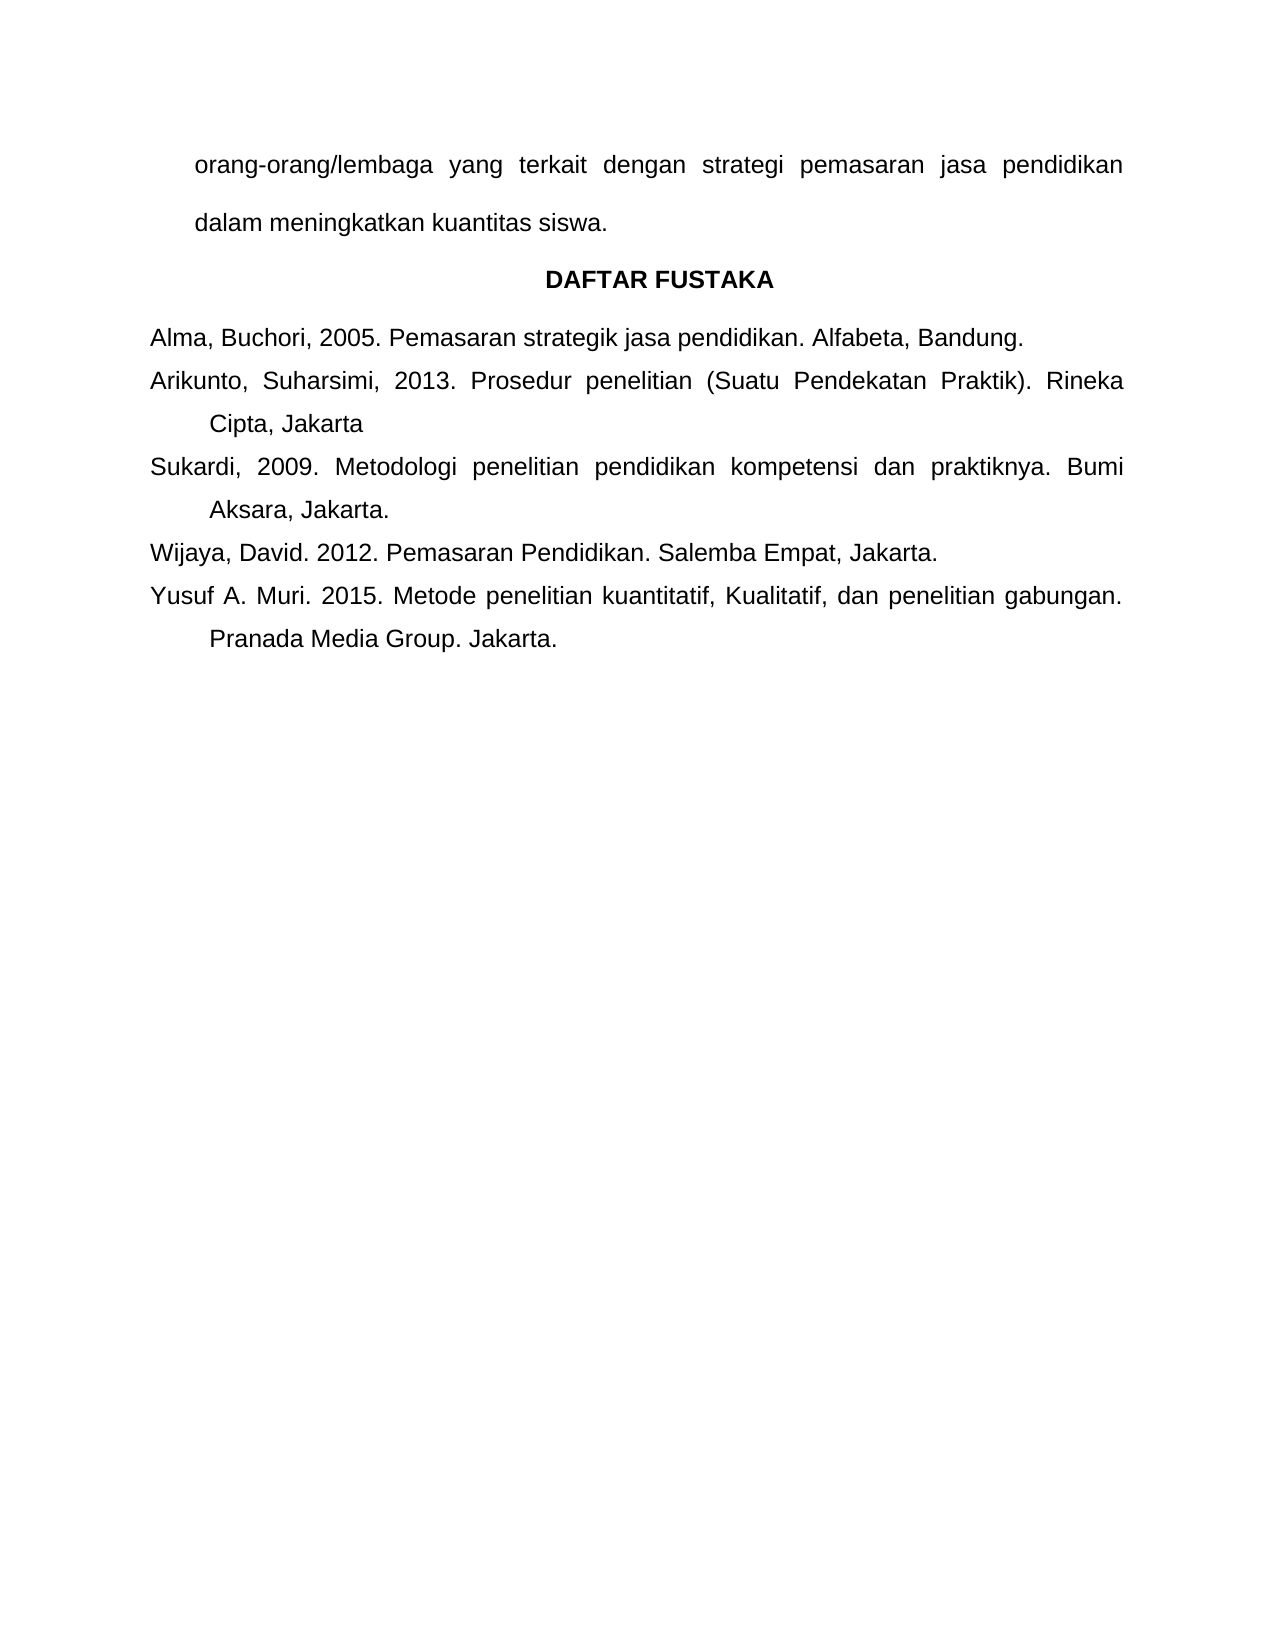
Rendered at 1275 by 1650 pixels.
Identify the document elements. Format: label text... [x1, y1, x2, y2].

text Yusuf A. Muri. 2015. Metode penelitian kuantitatif, Kualitatif, dan penelitian gabungan. Pranada Media Group. Jakarta. [150, 581, 1125, 653]
list DAFTAR FUSTAKA [194, 265, 1125, 294]
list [157, 150, 1125, 236]
text Sukardi, 2009. Metodologi penelitian pendidikan kompetensi dan praktiknya. Bumi Aksara, Jakarta. [150, 452, 1125, 524]
text Alma, Buchori, 2005. Pemasaran strategik jasa pendidikan. Alfabeta, Bandung. [150, 322, 1125, 351]
text Wijaya, David. 2012. Pemasaran Pendidikan. Salemba Empat, Jakarta. [150, 538, 1125, 567]
text Arikunto, Suharsimi, 2013. Prosedur penelitian (Suatu Pendekatan Praktik). Rineka Cipta, Jakarta [150, 366, 1125, 437]
